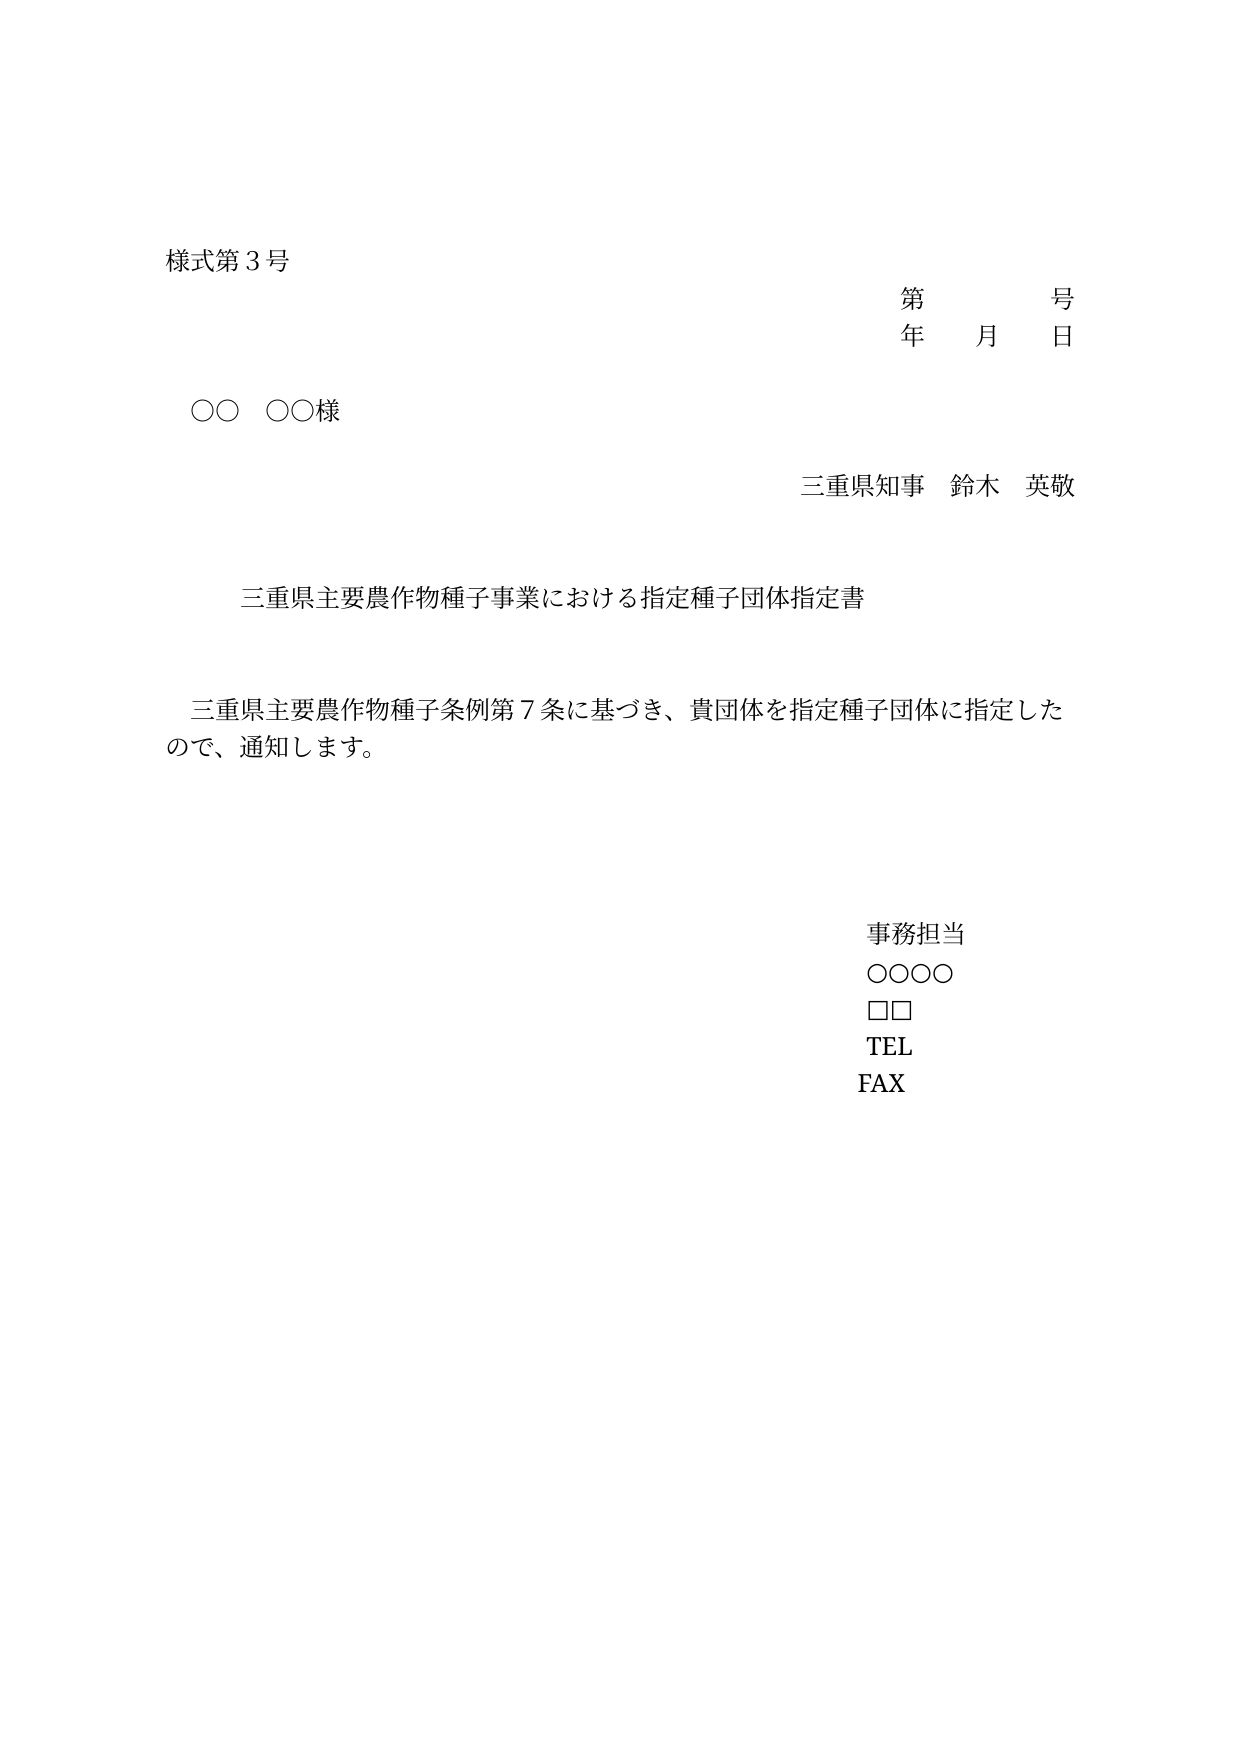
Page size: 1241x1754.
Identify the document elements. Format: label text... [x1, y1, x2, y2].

text FAX [209, 1064, 1075, 1101]
text □□ [165, 989, 1075, 1027]
text ○○○○ [165, 952, 1075, 989]
text 様式第３号 [165, 241, 1075, 279]
text ○○ ○○様 [165, 391, 1075, 428]
text 第 号 [165, 279, 1075, 316]
text 年 月 日 [165, 316, 1075, 353]
text 三重県主要農作物種子事業における指定種子団体指定書 [165, 578, 1075, 615]
text TEL [165, 1027, 1075, 1064]
text 三重県知事 鈴木 英敬 [165, 466, 1075, 503]
text 事務担当 [165, 914, 1075, 952]
text 三重県主要農作物種子条例第７条に基づき、貴団体を指定種子団体に指定したので、通知します。 [165, 690, 1075, 765]
